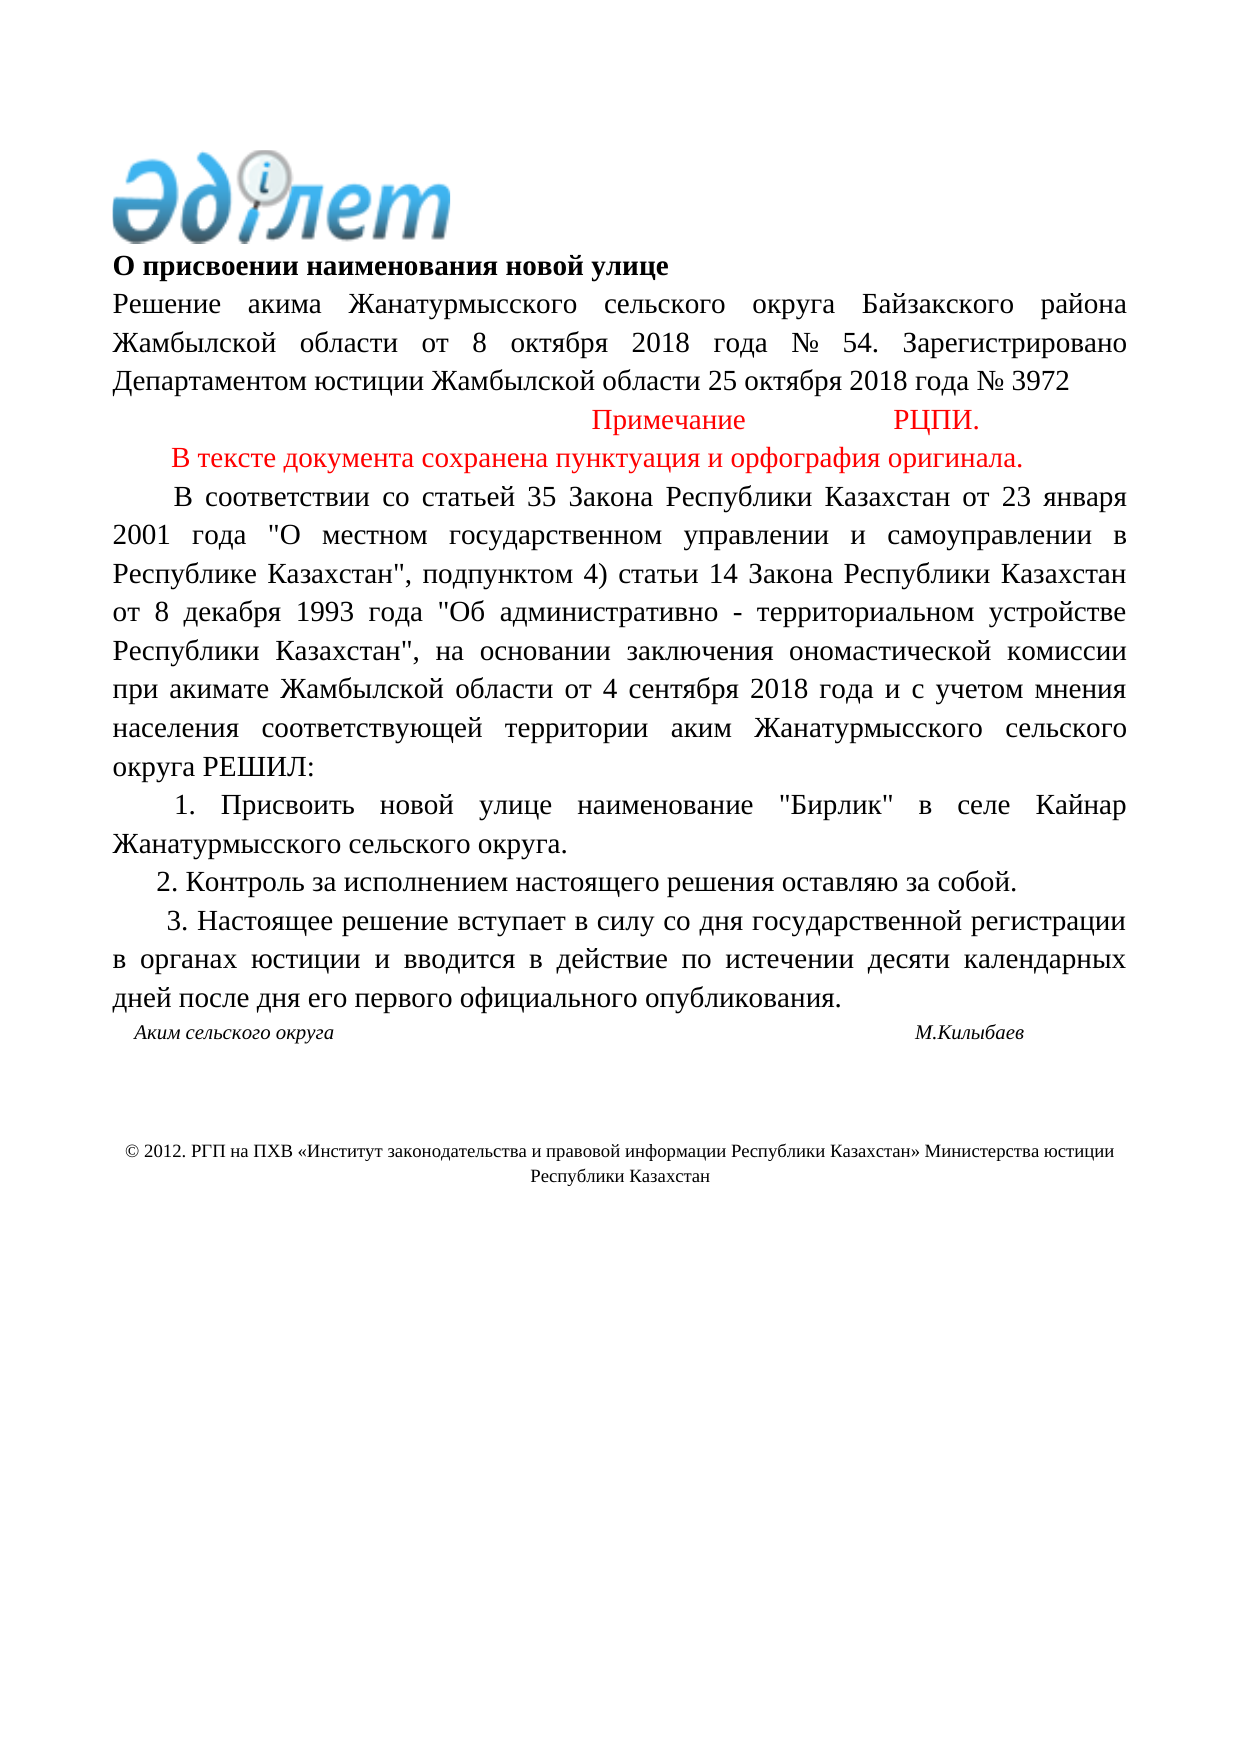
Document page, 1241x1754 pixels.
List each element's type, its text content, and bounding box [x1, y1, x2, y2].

text В соответствии со статьей 35 Закона Республики Казахстан от 23 января 2001 года "О местном государственном управлении и самоуправлении в Республике Казахстан", подпунктом 4) статьи 14 Закона Республики Казахстан от 8 декабря 1993 года "Об административно - территориальном устройстве Республики Казахстан", на основании заключения ономастической комиссии при акимате Жамбылской области от 4 сентября 2018 года и с учетом мнения населения соответствующей территории аким Жанатурмысского сельского округа РЕШИЛ: [112, 479, 1128, 782]
text 2. Контроль за исполнением настоящего решения оставляю за собой. [112, 864, 1128, 898]
text Примечание РЦПИ. В тексте документа сохранена пунктуация и орфография оригинала. [112, 402, 1128, 474]
text Решение акима Жанатурмысского сельского округа Байзакского района Жамбылской области от 8 октября 2018 года № 54. Зарегистрировано Департаментом юстиции Жамбылской области 25 октября 2018 года № 3972 [112, 286, 1128, 397]
table_header Аким сельского округа [101, 1019, 913, 1049]
text © 2012. РГП на ПХВ «Институт законодательства и правовой информации Республики Казахстан» Министерства юстиции Республики Казахстан [112, 1140, 1128, 1186]
text О присвоении наименования новой улице [112, 248, 1128, 281]
table_header М.Килыбаев [913, 1019, 1240, 1049]
text 1. Присвоить новой улице наименование "Бирлик" в селе Кайнар Жанатурмысского сельского округа. [112, 787, 1128, 859]
picture [112, 150, 451, 244]
text 3. Настоящее решение вступает в силу со дня государственной регистрации в органах юстиции и вводится в действие по истечении десяти календарных дней после дня его первого официального опубликования. [112, 903, 1128, 1013]
